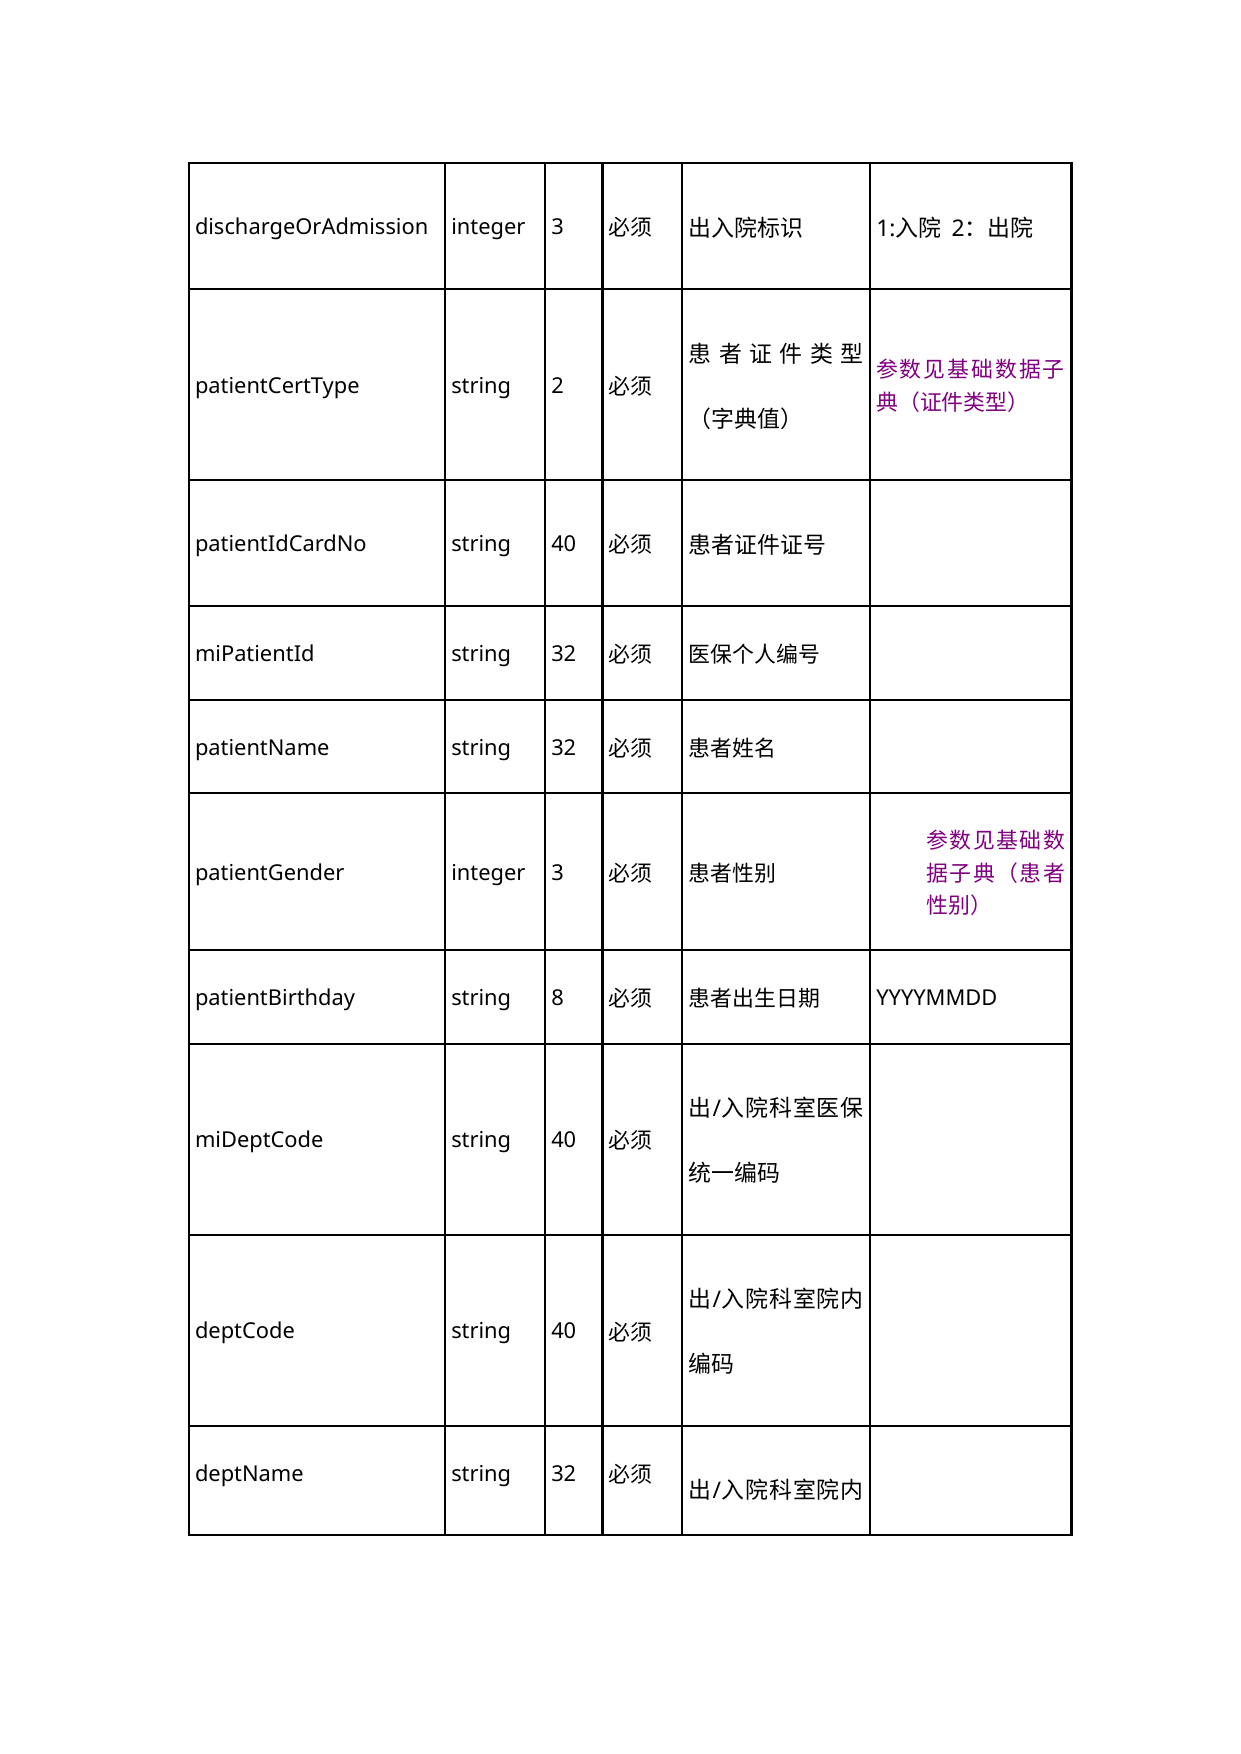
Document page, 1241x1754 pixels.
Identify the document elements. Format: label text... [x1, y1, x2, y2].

table_cell deptCode [190, 1236, 444, 1425]
table_cell 32 [546, 701, 601, 792]
table_cell string [446, 607, 544, 699]
table_cell 患者证件类型（字典值） [683, 290, 869, 479]
table_cell 出/入院科室医保统一编码 [683, 1045, 869, 1234]
table_cell 40 [546, 1045, 601, 1234]
table_cell patientName [190, 701, 444, 792]
table_cell 必须 [604, 794, 681, 949]
table_cell string [446, 1236, 544, 1425]
table_cell dischargeOrAdmission [190, 164, 444, 288]
table_cell patientIdCardNo [190, 481, 444, 605]
table_cell string [446, 951, 544, 1043]
table_cell 医保个人编号 [683, 607, 869, 699]
table_cell 参数见基础数据子典（证件类型） [871, 290, 1070, 479]
table_cell 2 [546, 290, 601, 479]
table_cell 参数见基础数据子典（患者性别） [871, 794, 1070, 949]
table_cell 必须 [604, 701, 681, 792]
table_cell 32 [546, 607, 601, 699]
table_cell 患者出生日期 [683, 951, 869, 1043]
table_cell miPatientId [190, 607, 444, 699]
table_cell [871, 1427, 1070, 1534]
table_cell 8 [546, 951, 601, 1043]
table_cell 32 [546, 1427, 601, 1534]
table_cell string [446, 1045, 544, 1234]
table_cell 40 [546, 1236, 601, 1425]
table_cell string [446, 1427, 544, 1534]
table_cell patientBirthday [190, 951, 444, 1043]
table_cell 出入院标识 [683, 164, 869, 288]
table_cell [871, 481, 1070, 605]
table_cell YYYYMMDD [871, 951, 1070, 1043]
table_cell 出/入院科室院内名称 [683, 1427, 869, 1534]
table_cell 必须 [604, 164, 681, 288]
table_cell 患者性别 [683, 794, 869, 949]
table_cell string [446, 701, 544, 792]
table_cell [871, 1236, 1070, 1425]
table_cell 必须 [604, 951, 681, 1043]
table_cell [871, 1045, 1070, 1234]
table_cell 3 [546, 164, 601, 288]
table_cell 必须 [604, 607, 681, 699]
table_cell 患者证件证号 [683, 481, 869, 605]
table_cell 必须 [604, 1236, 681, 1425]
table_cell 患者姓名 [683, 701, 869, 792]
table_cell integer [446, 794, 544, 949]
table_cell 必须 [604, 481, 681, 605]
table_cell patientCertType [190, 290, 444, 479]
table_cell miDeptCode [190, 1045, 444, 1234]
table_cell 3 [546, 794, 601, 949]
table_cell 40 [546, 481, 601, 605]
table_cell 1:入院 2：出院 [871, 164, 1070, 288]
table_cell string [446, 290, 544, 479]
table_cell [871, 607, 1070, 699]
table_cell 必须 [604, 1045, 681, 1234]
table_cell 必须 [604, 1427, 681, 1534]
table_cell integer [446, 164, 544, 288]
table_cell [871, 701, 1070, 792]
table_cell patientGender [190, 794, 444, 949]
table_cell string [446, 481, 544, 605]
table_cell 必须 [604, 290, 681, 479]
table_cell deptName [190, 1427, 444, 1534]
table_cell 出/入院科室院内编码 [683, 1236, 869, 1425]
